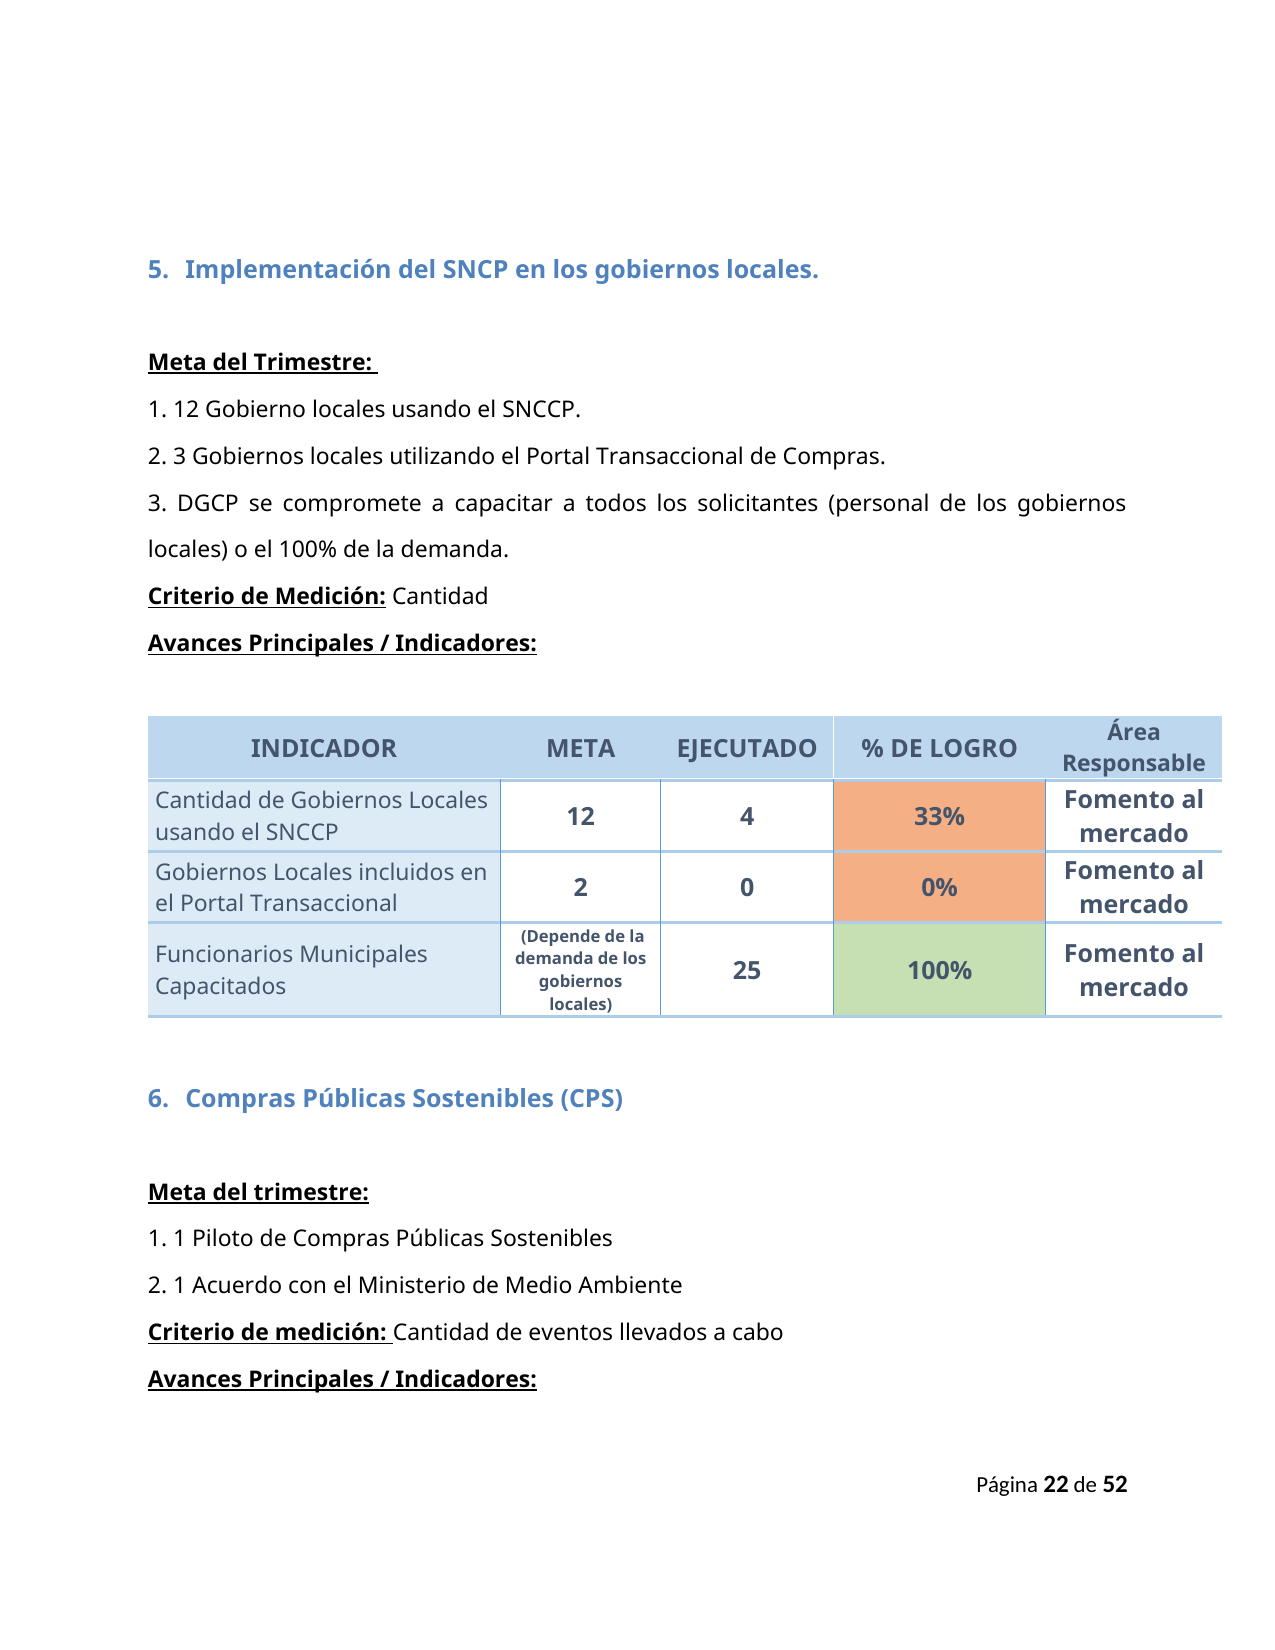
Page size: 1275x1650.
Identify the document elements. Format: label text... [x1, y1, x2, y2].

table_cell Gobiernos Locales incluidos en el Portal Transaccional [148, 853, 500, 921]
table_cell 33% [834, 782, 1045, 850]
table_cell Fomento al mercado [1046, 853, 1222, 921]
subtitle Implementación del SNCP en los gobiernos locales. [148, 251, 1127, 286]
table_cell (Depende de la demanda de los gobiernos locales) [501, 924, 660, 1015]
table_cell 100% [834, 924, 1045, 1015]
table_header Área Responsable [1046, 716, 1222, 778]
table_cell 2 [501, 853, 660, 921]
table_cell 0 [661, 853, 833, 921]
text Avances Principales / Indicadores: [148, 1363, 1127, 1394]
text 1. 1 Piloto de Compras Públicas Sostenibles [148, 1222, 1127, 1253]
text 2. 3 Gobiernos locales utilizando el Portal Transaccional de Compras. [148, 440, 1127, 471]
table_header % DE LOGRO [834, 716, 1046, 778]
table_header INDICADOR [148, 716, 500, 778]
subtitle Compras Públicas Sostenibles (CPS) [148, 1081, 1127, 1115]
table_cell Cantidad de Gobiernos Locales usando el SNCCP [148, 782, 500, 850]
text 3. DGCP se compromete a capacitar a todos los solicitantes (personal de los gobiernos locales) o el 100% de la demanda. [148, 487, 1127, 565]
text 1. 12 Gobierno locales usando el SNCCP. [148, 393, 1127, 424]
table_header EJECUTADO [661, 716, 833, 778]
text 2. 1 Acuerdo con el Ministerio de Medio Ambiente [148, 1269, 1127, 1300]
table_cell Fomento al mercado [1046, 782, 1222, 850]
text Meta del Trimestre: [148, 346, 1127, 377]
table_cell 0% [834, 853, 1045, 921]
text Avances Principales / Indicadores: [148, 627, 1127, 658]
text Meta del trimestre: [148, 1175, 1127, 1207]
text Criterio de Medición: Cantidad [148, 580, 1127, 612]
table_cell 4 [661, 782, 833, 850]
table_cell 25 [661, 924, 833, 1015]
text Criterio de medición: Cantidad de eventos llevados a cabo [148, 1316, 1127, 1347]
table_cell Fomento al mercado [1046, 924, 1222, 1015]
table_cell Funcionarios Municipales Capacitados [148, 924, 500, 1015]
table_header META [500, 716, 661, 778]
table_cell 12 [501, 782, 660, 850]
